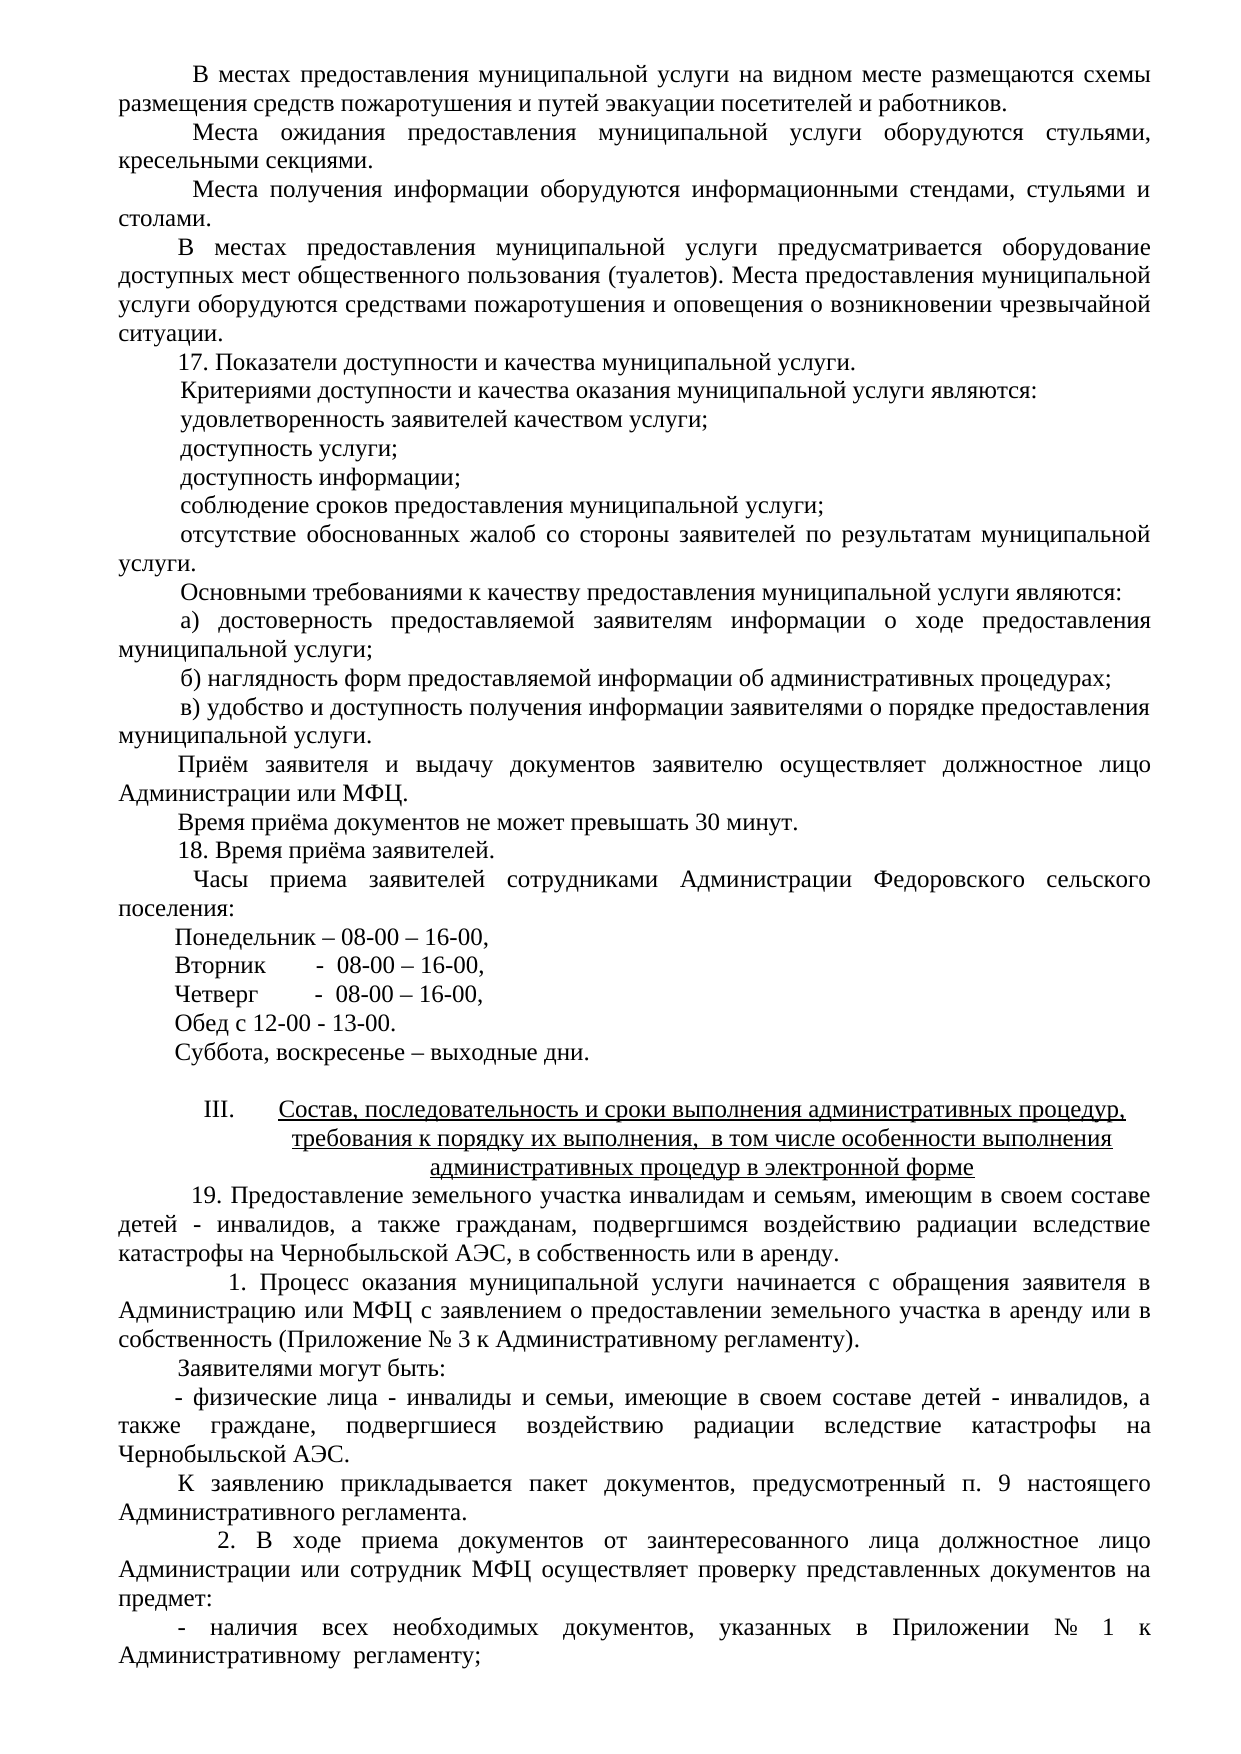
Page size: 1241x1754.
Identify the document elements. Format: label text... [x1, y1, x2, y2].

text а) достоверность предоставляемой заявителям информации о ходе предоставления муниципальной услуги; [118, 605, 1152, 663]
text Приём заявителя и выдачу документов заявителю осуществляет должностное лицо Администрации или МФЦ. [118, 749, 1152, 807]
text Места ожидания предоставления муниципальной услуги оборудуются стульями, кресельными секциями. [118, 117, 1152, 174]
text 18. Время приёма заявителей. [118, 835, 1152, 864]
text в) удобство и доступность получения информации заявителями о порядке предоставления муниципальной услуги. [118, 692, 1152, 749]
text 17. Показатели доступности и качества муниципальной услуги. [118, 347, 1152, 375]
text соблюдение сроков предоставления муниципальной услуги; [118, 490, 1152, 519]
text Места получения информации оборудуются информационными стендами, стульями и столами. [118, 174, 1152, 232]
text отсутствие обоснованных жалоб со стороны заявителей по результатам муниципальной услуги. [118, 519, 1152, 577]
list Состав, последовательность и сроки выполнения административных процедур, требования к порядку их выполнения, в том числе особенности выполнения административных процедур в электронной форме [177, 1094, 1152, 1180]
text К заявлению прикладывается пакет документов, предусмотренный п. 9 настоящего Административного регламента. [118, 1468, 1152, 1525]
text Время приёма документов не может превышать 30 минут. [118, 807, 1152, 835]
text В местах предоставления муниципальной услуги на видном месте размещаются схемы размещения средств пожаротушения и путей эвакуации посетителей и работников. [118, 59, 1152, 117]
text Четверг - 08-00 – 16-00, [118, 979, 1152, 1008]
text доступность информации; [118, 462, 1152, 490]
text 19. Предоставление земельного участка инвалидам и семьям, имеющим в своем составе детей - инвалидов, а также гражданам, подвергшимся воздействию радиации вследствие катастрофы на Чернобыльской АЭС, в собственность или в аренду. [118, 1180, 1152, 1267]
text Понедельник – 08-00 – 16-00, [118, 922, 1152, 950]
text Суббота, воскресенье – выходные дни. [118, 1037, 1152, 1065]
text - физические лица - инвалиды и семьи, имеющие в своем составе детей - инвалидов, а также граждане, подвергшиеся воздействию радиации вследствие катастрофы на Чернобыльской АЭС. [118, 1382, 1152, 1468]
text Часы приема заявителей сотрудниками Администрации Федоровского сельского поселения: [118, 864, 1152, 922]
text В местах предоставления муниципальной услуги предусматривается оборудование доступных мест общественного пользования (туалетов). Места предоставления муниципальной услуги оборудуются средствами пожаротушения и оповещения о возникновении чрезвычайной ситуации. [118, 232, 1152, 347]
text 2. В ходе приема документов от заинтересованного лица должностное лицо Администрации или сотрудник МФЦ осуществляет проверку представленных документов на предмет: [118, 1525, 1152, 1612]
text Обед с 12-00 - 13-00. [118, 1008, 1152, 1037]
text Заявителями могут быть: [118, 1353, 1152, 1382]
text 1. Процесс оказания муниципальной услуги начинается с обращения заявителя в Администрацию или МФЦ с заявлением о предоставлении земельного участка в аренду или в собственность (Приложение № 3 к Административному регламенту). [118, 1267, 1152, 1353]
text б) наглядность форм предоставляемой информации об административных процедурах; [118, 663, 1152, 692]
text доступность услуги; [118, 433, 1152, 462]
text - наличия всех необходимых документов, указанных в Приложении № 1 к Административному регламенту; [118, 1612, 1152, 1669]
text удовлетворенность заявителей качеством услуги; [118, 404, 1152, 433]
text Вторник - 08-00 – 16-00, [118, 950, 1152, 979]
text Критериями доступности и качества оказания муниципальной услуги являются: [118, 375, 1152, 404]
text Основными требованиями к качеству предоставления муниципальной услуги являются: [118, 577, 1152, 605]
